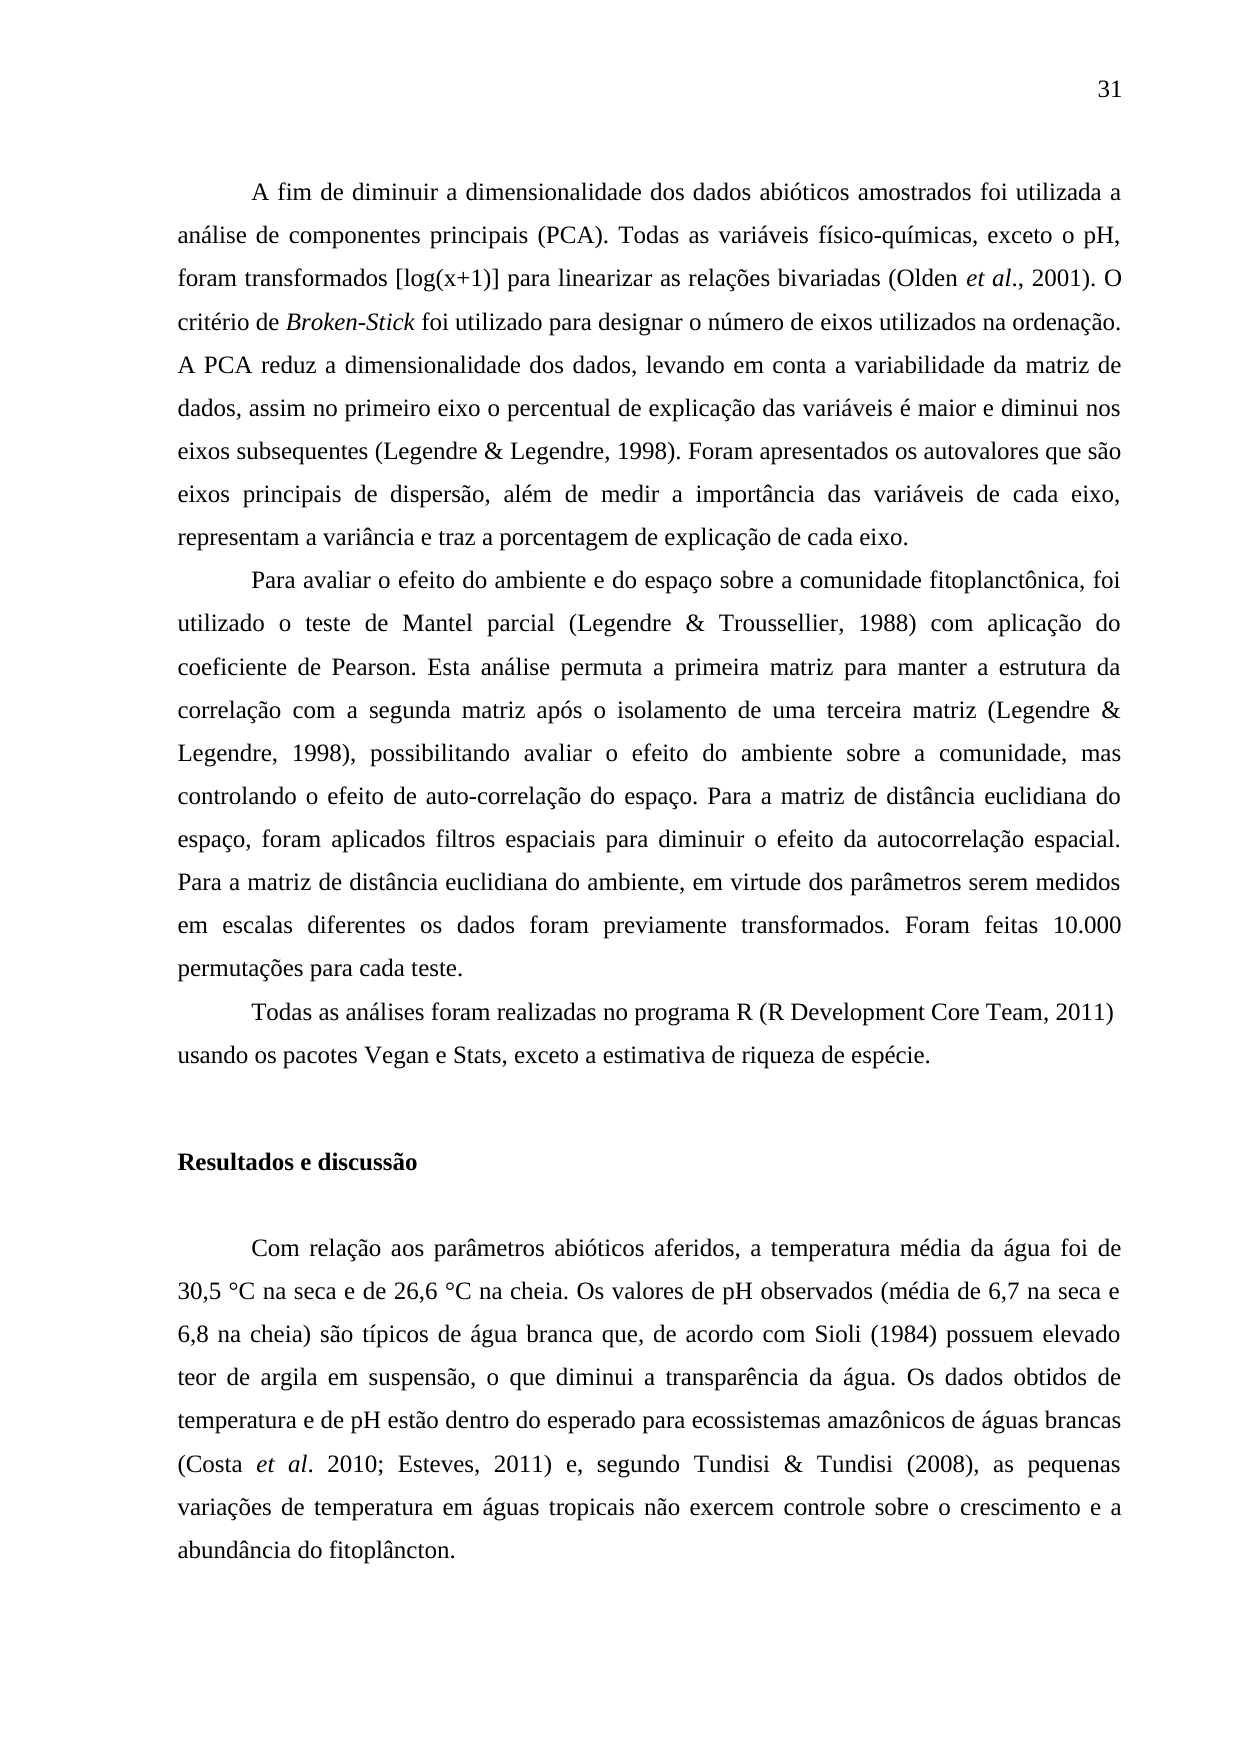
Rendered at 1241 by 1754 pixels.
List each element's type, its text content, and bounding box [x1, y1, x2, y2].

text Todas as análises foram realizadas no programa R (R Development Core Team, 2011) usando os pacotes Vegan e Stats, exceto a estimativa de riqueza de espécie. [177, 997, 1122, 1068]
text Para avaliar o efeito do ambiente e do espaço sobre a comunidade fitoplanctônica, foi utilizado o teste de Mantel parcial (Legendre & Troussellier, 1988) com aplicação do coeficiente de Pearson. Esta análise permuta a primeira matriz para manter a estrutura da correlação com a segunda matriz após o isolamento de uma terceira matriz (Legendre & Legendre, 1998), possibilitando avaliar o efeito do ambiente sobre a comunidade, mas controlando o efeito de auto-correlação do espaço. Para a matriz de distância euclidiana do espaço, foram aplicados filtros espaciais para diminuir o efeito da autocorrelação espacial. Para a matriz de distância euclidiana do ambiente, em virtude dos parâmetros serem medidos em escalas diferentes os dados foram previamente transformados. Foram feitas 10.000 permutações para cada teste. [177, 565, 1122, 982]
title Resultados e discussão [177, 1147, 1122, 1176]
text A fim de diminuir a dimensionalidade dos dados abióticos amostrados foi utilizada a análise de componentes principais (PCA). Todas as variáveis físico-químicas, exceto o pH, foram transformados [log(x+1)] para linearizar as relações bivariadas (Olden et al., 2001). O critério de Broken-Stick foi utilizado para designar o número de eixos utilizados na ordenação. A PCA reduz a dimensionalidade dos dados, levando em conta a variabilidade da matriz de dados, assim no primeiro eixo o percentual de explicação das variáveis é maior e diminui nos eixos subsequentes (Legendre & Legendre, 1998). Foram apresentados os autovalores que são eixos principais de dispersão, além de medir a importância das variáveis de cada eixo, representam a variância e traz a porcentagem de explicação de cada eixo. [177, 177, 1122, 551]
text Com relação aos parâmetros abióticos aferidos, a temperatura média da água foi de 30,5 °C na seca e de 26,6 °C na cheia. Os valores de pH observados (média de 6,7 na seca e 6,8 na cheia) são típicos de água branca que, de acordo com Sioli (1984) possuem elevado teor de argila em suspensão, o que diminui a transparência da água. Os dados obtidos de temperatura e de pH estão dentro do esperado para ecossistemas amazônicos de águas brancas (Costa et al. 2010; Esteves, 2011) e, segundo Tundisi & Tundisi (2008), as pequenas variações de temperatura em águas tropicais não exercem controle sobre o crescimento e a abundância do fitoplâncton. [177, 1233, 1122, 1564]
